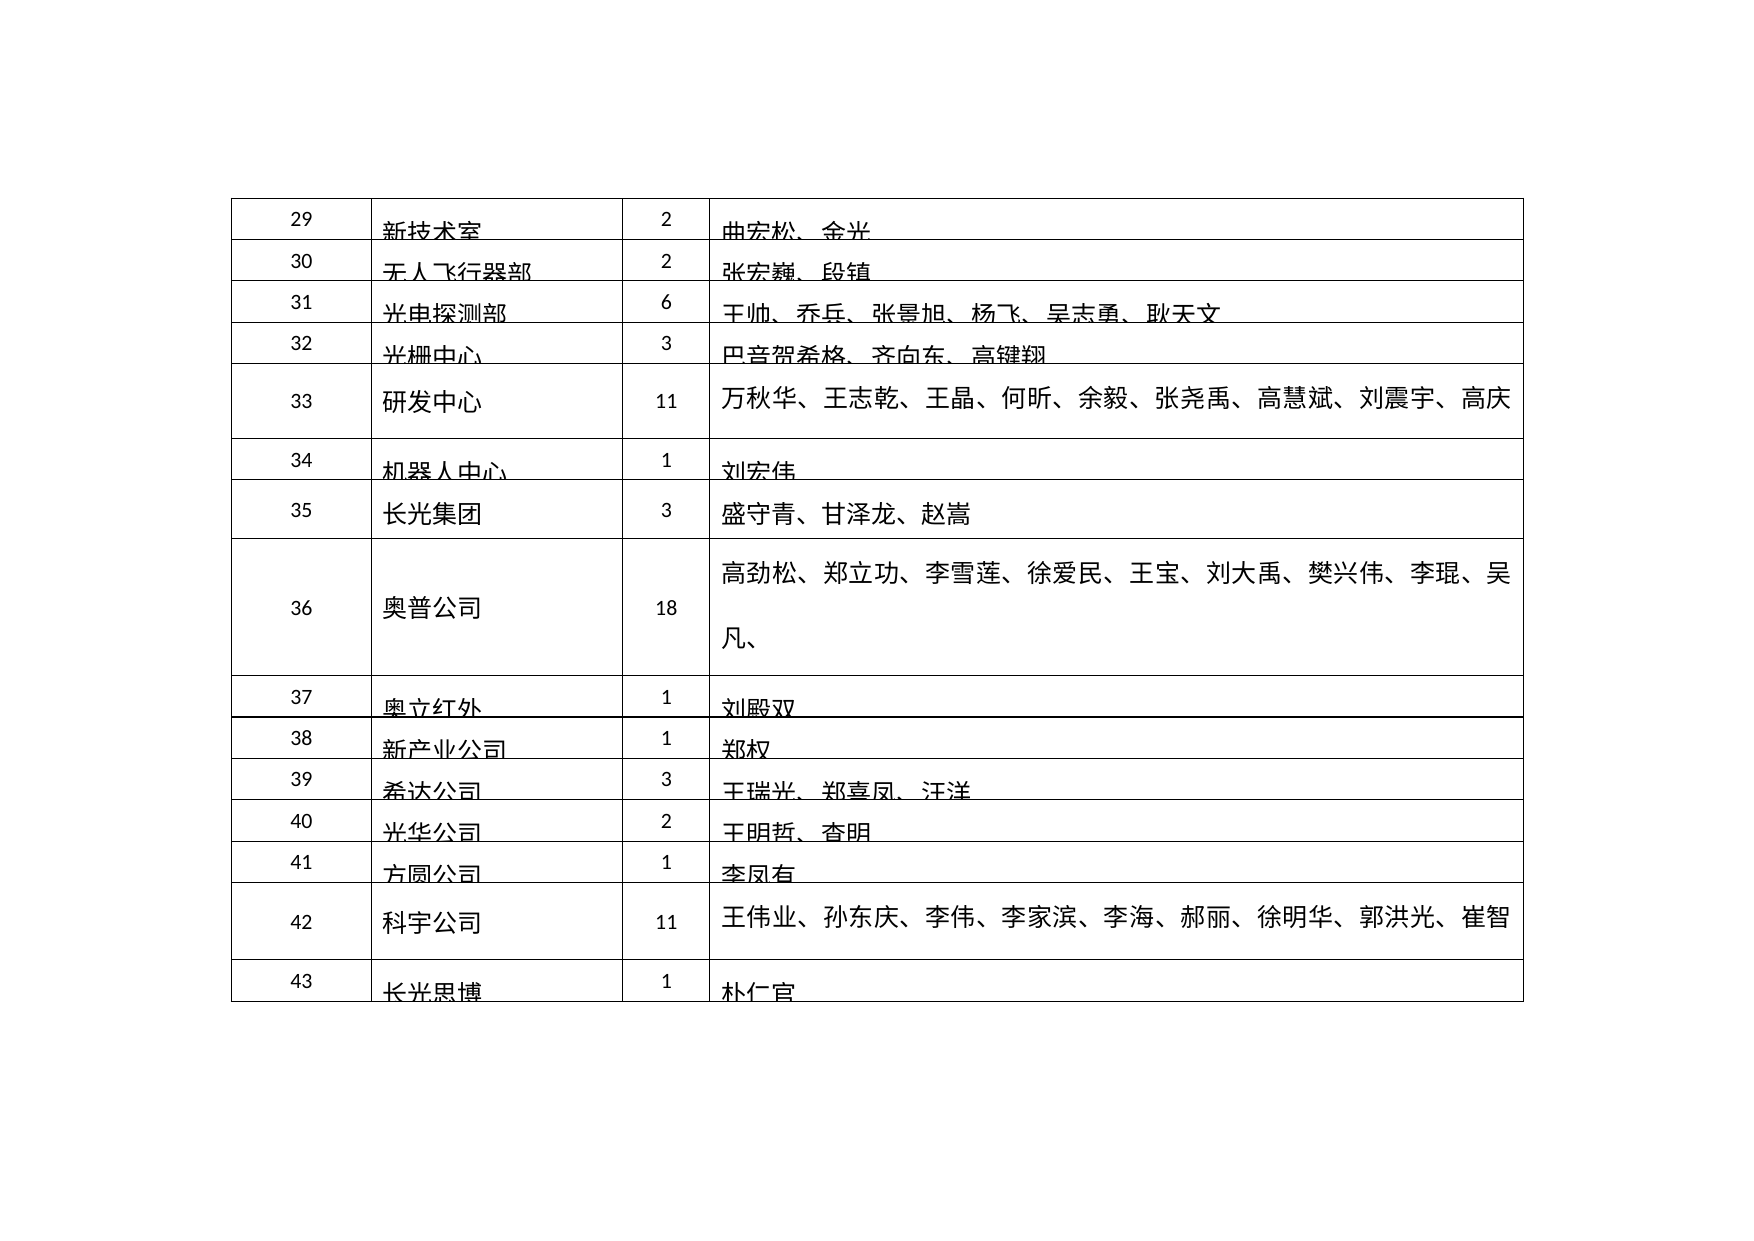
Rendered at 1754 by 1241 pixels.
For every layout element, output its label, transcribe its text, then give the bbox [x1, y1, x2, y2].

table_cell 机器人中心 [372, 439, 622, 479]
table_cell 38 [232, 718, 371, 758]
table_cell 3 [623, 323, 709, 363]
table_cell 王明哲、查明 [710, 800, 1523, 841]
table_cell 科宇公司 [372, 883, 622, 959]
table_cell 刘殿双 [710, 676, 1523, 716]
table_cell 长光集团 [372, 480, 622, 538]
table_cell 巴音贺希格、齐向东、高键翔 [710, 323, 1523, 363]
table_cell 36 [232, 539, 371, 675]
table_cell 1 [623, 676, 709, 716]
table_cell 3 [623, 759, 709, 799]
table_cell 光华公司 [372, 800, 622, 841]
table_cell 29 [232, 199, 371, 239]
table_cell 李凤有 [710, 842, 1523, 882]
table_cell 42 [232, 883, 371, 959]
table_cell 1 [623, 718, 709, 758]
table_cell 希达公司 [372, 759, 622, 799]
table_cell 奥立红外 [372, 676, 622, 716]
table_cell 盛守青、甘泽龙、赵嵩 [710, 480, 1523, 538]
table_cell 6 [623, 281, 709, 322]
table_cell 41 [232, 842, 371, 882]
table_cell 2 [623, 240, 709, 280]
table_cell 奥普公司 [372, 539, 622, 675]
table_cell 郑权 [710, 718, 1523, 758]
table_cell 光栅中心 [372, 323, 622, 363]
table_cell 2 [623, 199, 709, 239]
table_cell 新技术室 [372, 199, 622, 239]
table_cell 高劲松、郑立功、李雪莲、徐爱民、王宝、刘大禹、樊兴伟、李琨、吴凡、 黄立辉、刘立松、谷凤安、方 琦、张艳辉、韦平平、张景新、王小东、黄玉海 [710, 539, 1523, 675]
table_cell 刘宏伟 [710, 439, 1523, 479]
table_cell 11 [623, 883, 709, 959]
table_cell 30 [232, 240, 371, 280]
table_cell 2 [623, 800, 709, 841]
table_cell 王瑞光、郑喜凤、汪洋 [710, 759, 1523, 799]
table_cell 1 [623, 960, 709, 1001]
table_cell 1 [623, 439, 709, 479]
table_cell 朴仁官 [710, 960, 1523, 1001]
table_cell 31 [232, 281, 371, 322]
table_cell 万秋华、王志乾、王晶、何昕、余毅、张尧禹、高慧斌、刘震宇、高庆嘉、韩希珍、陈小林 [710, 364, 1523, 438]
table_cell 新产业公司 [372, 718, 622, 758]
table_cell 长光思博 [372, 960, 622, 1001]
table_cell 32 [232, 323, 371, 363]
table_cell 光电探测部 [372, 281, 622, 322]
table_cell 18 [623, 539, 709, 675]
table_cell 37 [232, 676, 371, 716]
table_cell 1 [623, 842, 709, 882]
table_cell 3 [623, 480, 709, 538]
table_cell 研发中心 [372, 364, 622, 438]
table_cell 王伟业、孙东庆、李伟、李家滨、李海、郝丽、徐明华、郭洪光、崔智勇、曹莉、张桂林 [710, 883, 1523, 959]
table_cell 34 [232, 439, 371, 479]
table_cell 33 [232, 364, 371, 438]
table_cell 40 [232, 800, 371, 841]
table_cell 11 [623, 364, 709, 438]
table_cell 曲宏松、金光 [710, 199, 1523, 239]
table_cell 无人飞行器部 [372, 240, 622, 280]
table_cell 39 [232, 759, 371, 799]
table_cell 王帅、乔兵、张景旭、杨飞、吴志勇、耿天文 [710, 281, 1523, 322]
table_cell 方圆公司 [372, 842, 622, 882]
table_cell 张宏巍、段镇 [710, 240, 1523, 280]
table_cell 35 [232, 480, 371, 538]
table_cell 43 [232, 960, 371, 1001]
